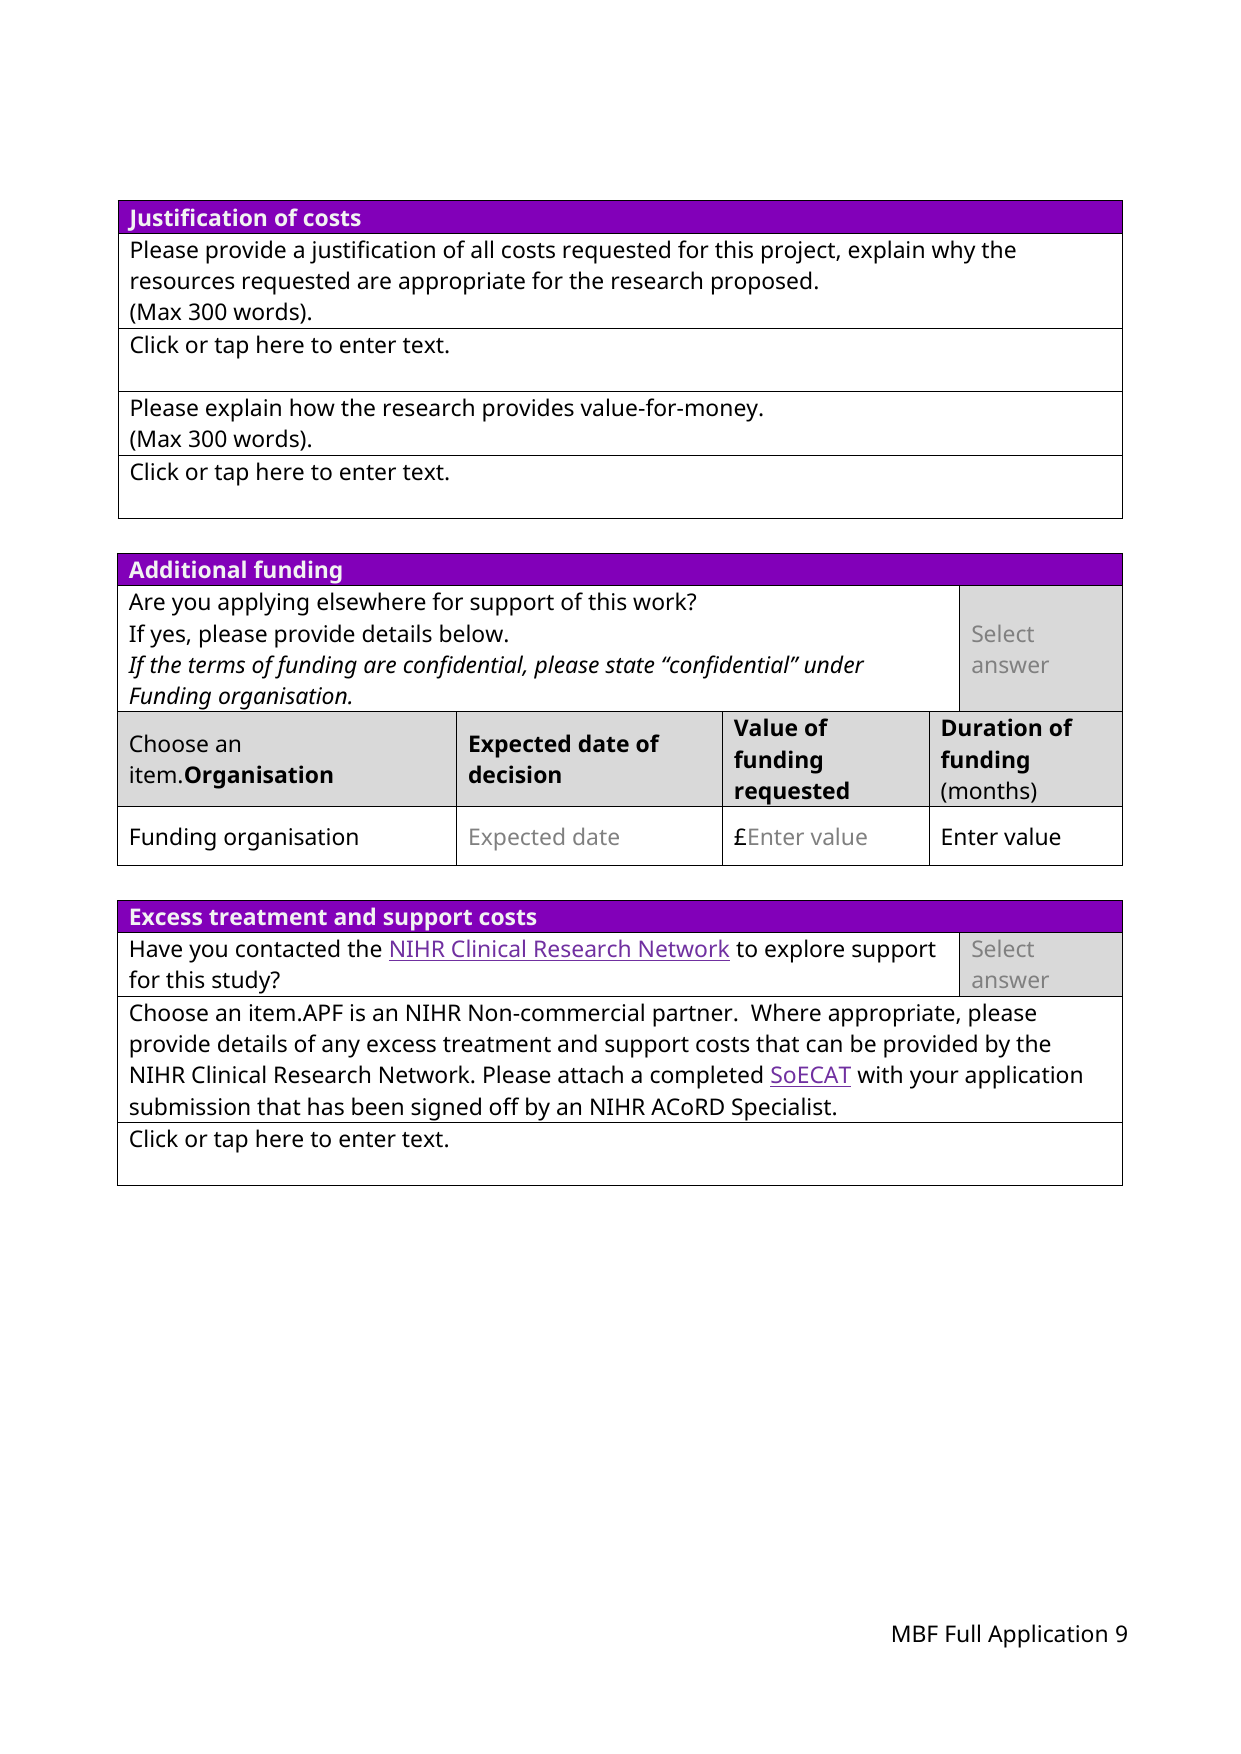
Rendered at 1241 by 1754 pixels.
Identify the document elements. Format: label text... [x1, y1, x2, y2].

table_cell Have you contacted the NIHR Clinical Research Network to explore support for this study? [118, 933, 959, 996]
table_cell Are you applying elsewhere for support of this work? If yes, please provide details below. If the terms of funding are confidential, please state “confidential” under Funding organisation. [118, 586, 959, 711]
table_cell [930, 807, 1122, 865]
table_cell Please provide a justification of all costs requested for this project, explain why the resources requested are appropriate for the research proposed. (Max 300 words). [119, 234, 1122, 327]
table_cell Duration of funding (months) [930, 712, 1122, 806]
table_cell [119, 329, 1122, 391]
table_cell Please explain how the research provides value-for-money. (Max 300 words). [119, 392, 1122, 454]
table_cell Expected date of decision [457, 712, 722, 806]
table_header Justification of costs [119, 201, 1122, 233]
table_header Excess treatment and support costs [118, 901, 1122, 932]
table_cell [118, 1123, 1122, 1185]
table_cell Value of funding requested [723, 712, 929, 806]
table_cell Organisation [118, 712, 456, 806]
table_cell £ [723, 807, 929, 865]
table_header Additional funding [118, 554, 1122, 585]
table_cell APF is an NIHR Non-commercial partner. Where appropriate, please provide details of any excess treatment and support costs that can be provided by the NIHR Clinical Research Network. Please attach a completed SoECAT with your application submission that has been signed off by an NIHR ACoRD Specialist. [118, 997, 1122, 1122]
table_cell [119, 456, 1122, 518]
